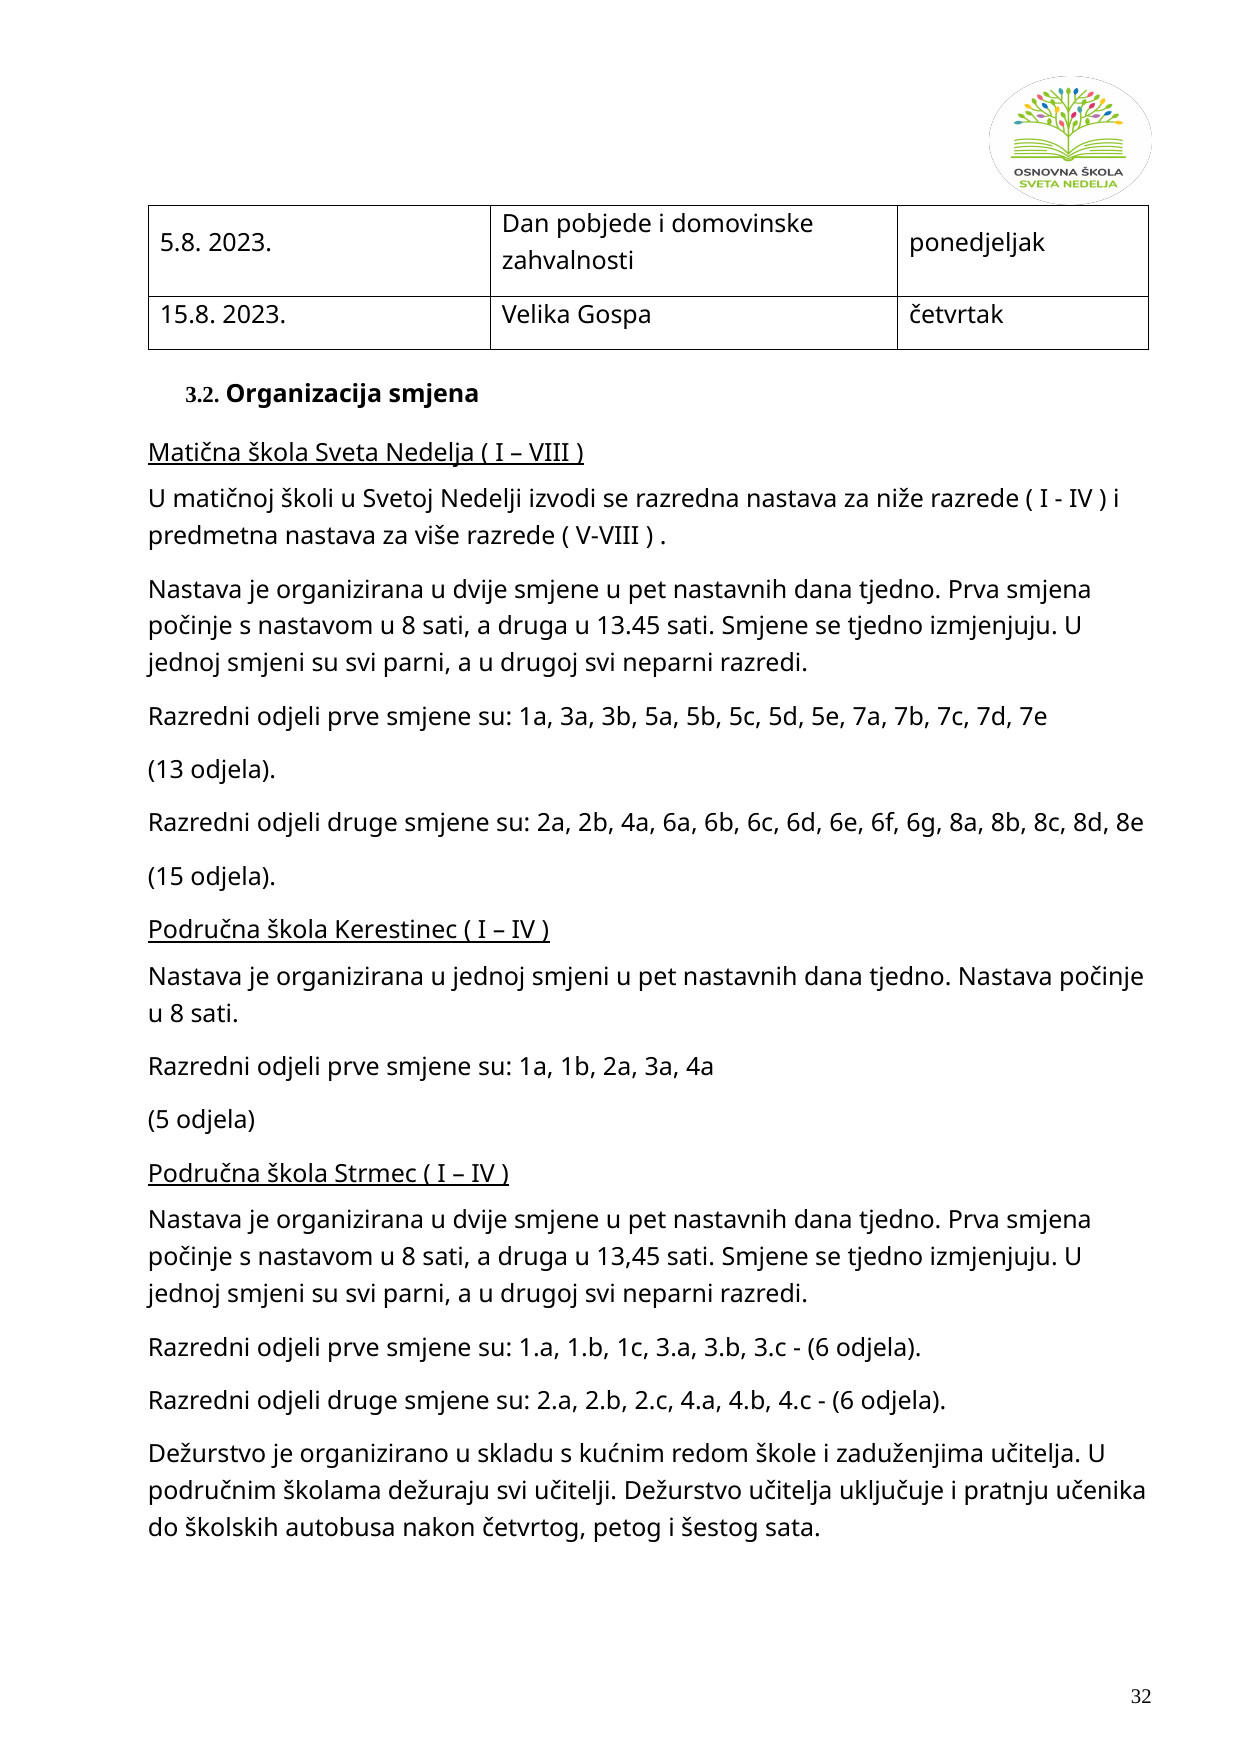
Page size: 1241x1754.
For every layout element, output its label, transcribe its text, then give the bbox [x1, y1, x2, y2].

text Područna škola Strmec ( I – IV ) [148, 1156, 1152, 1190]
text Matična škola Sveta Nedelja ( I – VIII ) [148, 434, 1152, 468]
table_cell 5.8. 2023. [149, 206, 490, 296]
text Razredni odjeli prve smjene su: 1a, 1b, 2a, 3a, 4a [148, 1049, 1152, 1083]
text (5 odjela) [148, 1102, 1152, 1136]
table_cell ponedjeljak [898, 206, 1148, 296]
text U matičnoj školi u Svetoj Nedelji izvodi se razredna nastava za niže razrede ( I - IV ) i predmetna nastava za više razrede ( V-VIII ) . [148, 481, 1152, 552]
text (15 odjela). [148, 858, 1152, 893]
text (13 odjela). [148, 752, 1152, 786]
table_cell Velika Gospa [491, 297, 897, 349]
picture [989, 76, 1152, 205]
table_cell četvrtak [898, 297, 1148, 349]
table_cell 15.8. 2023. [149, 297, 490, 349]
table_cell Dan pobjede i domovinske zahvalnosti [491, 206, 897, 296]
text Nastava je organizirana u dvije smjene u pet nastavnih dana tjedno. Prva smjena počinje s nastavom u 8 sati, a druga u 13,45 sati. Smjene se tjedno izmjenjuju. U jednoj smjeni su svi parni, a u drugoj svi neparni razredi. [148, 1202, 1152, 1310]
text Razredni odjeli druge smjene su: 2.a, 2.b, 2.c, 4.a, 4.b, 4.c - (6 odjela). [148, 1383, 1152, 1417]
text Razredni odjeli druge smjene su: 2a, 2b, 4a, 6a, 6b, 6c, 6d, 6e, 6f, 6g, 8a, 8b, 8c, 8d, 8e [148, 805, 1152, 839]
text Dežurstvo je organizirano u skladu s kućnim redom škole i zaduženjima učitelja. U područnim školama dežuraju svi učitelji. Dežurstvo učitelja uključuje i pratnju učenika do školskih autobusa nakon četvrtog, petog i šestog sata. [148, 1436, 1152, 1544]
text Područna škola Kerestinec ( I – IV ) [148, 912, 1152, 946]
text Organizacija smjena [185, 375, 1152, 409]
text Nastava je organizirana u dvije smjene u pet nastavnih dana tjedno. Prva smjena počinje s nastavom u 8 sati, a druga u 13.45 sati. Smjene se tjedno izmjenjuju. U jednoj smjeni su svi parni, a u drugoj svi neparni razredi. [148, 571, 1152, 679]
text Razredni odjeli prve smjene su: 1.a, 1.b, 1c, 3.a, 3.b, 3.c - (6 odjela). [148, 1329, 1152, 1363]
text Razredni odjeli prve smjene su: 1a, 3a, 3b, 5a, 5b, 5c, 5d, 5e, 7a, 7b, 7c, 7d, 7e [148, 698, 1152, 732]
text Nastava je organizirana u jednoj smjeni u pet nastavnih dana tjedno. Nastava počinje u 8 sati. [148, 958, 1152, 1029]
